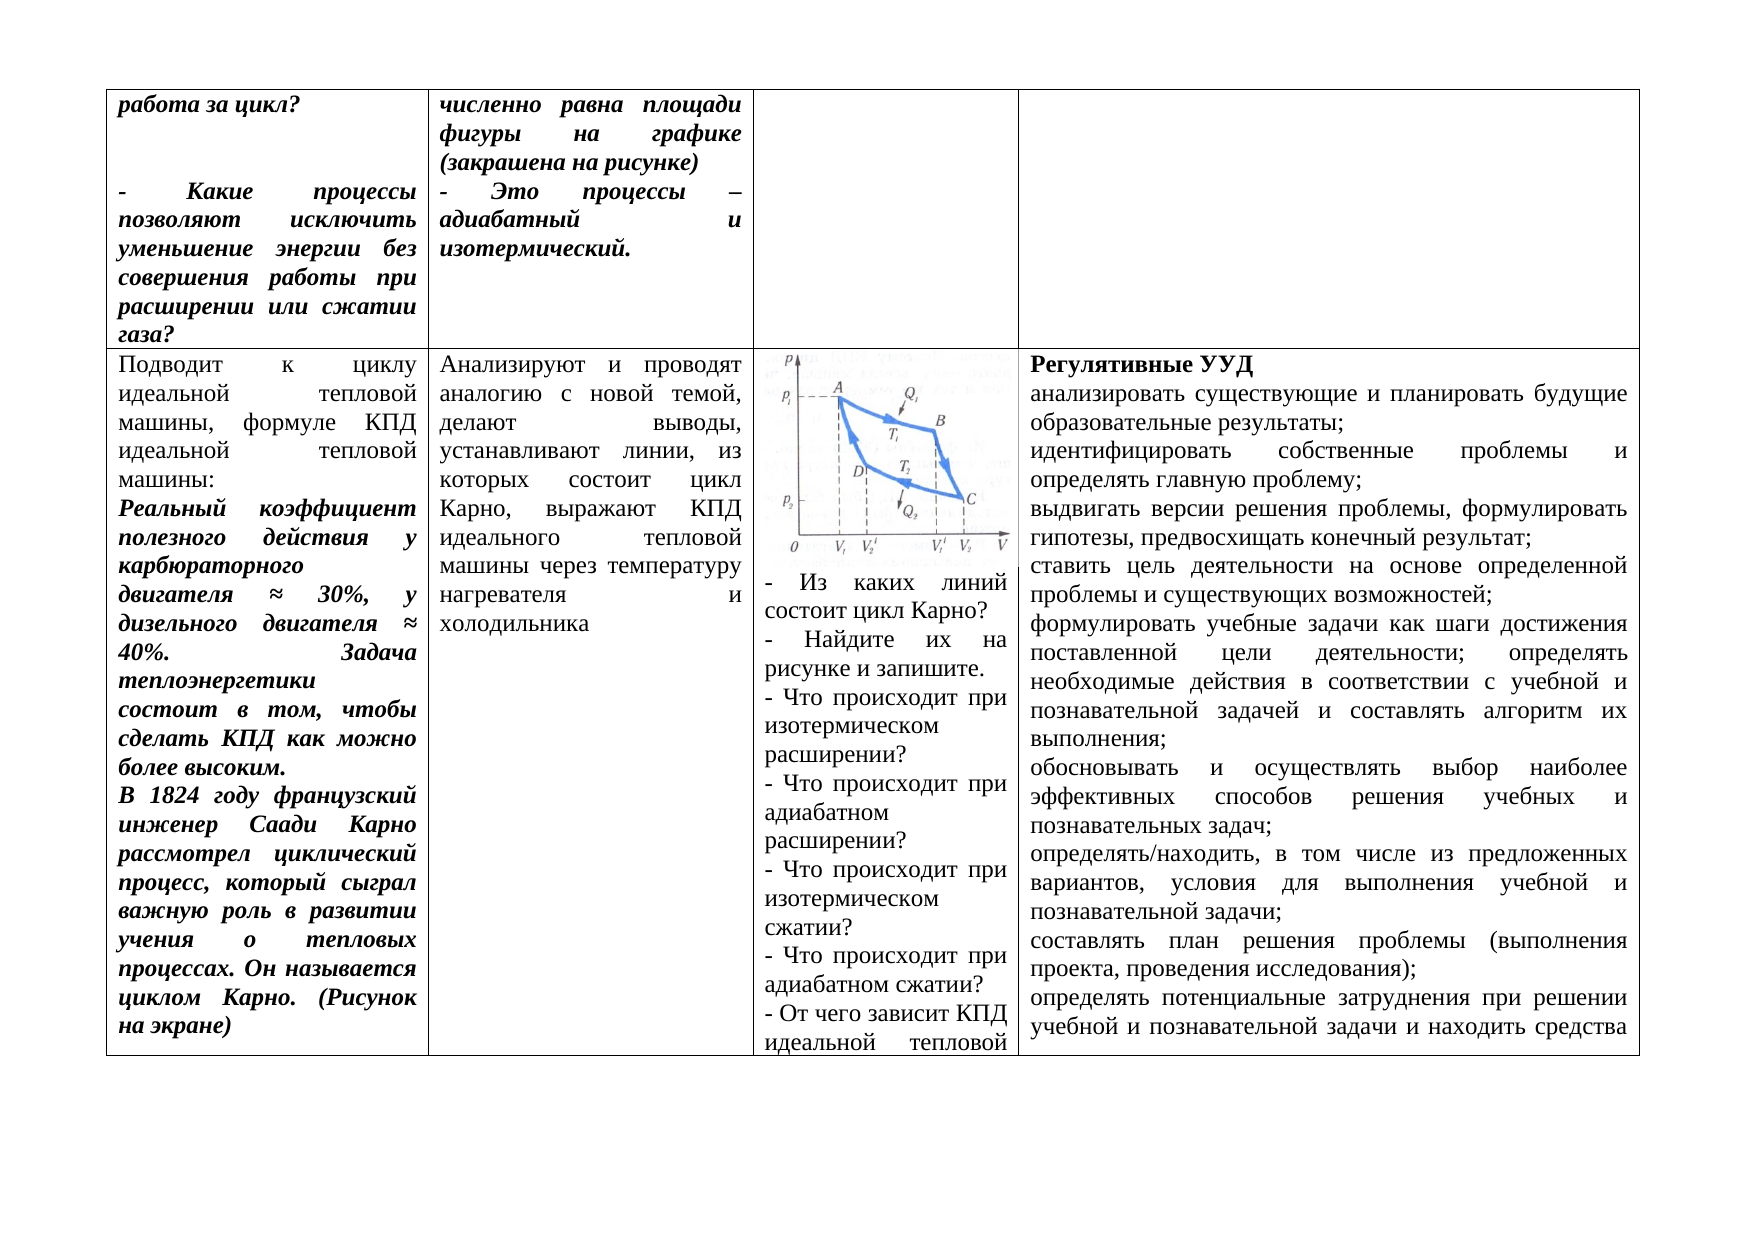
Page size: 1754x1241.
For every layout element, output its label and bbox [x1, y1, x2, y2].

table_cell [429, 349, 753, 1055]
table_cell [754, 90, 1018, 348]
table_cell [1019, 90, 1639, 348]
picture [764, 349, 1019, 567]
table_cell [1019, 349, 1639, 1055]
table_cell [107, 90, 428, 348]
table_cell [107, 349, 428, 1055]
table_cell [754, 349, 1018, 1055]
table_cell [429, 90, 753, 348]
